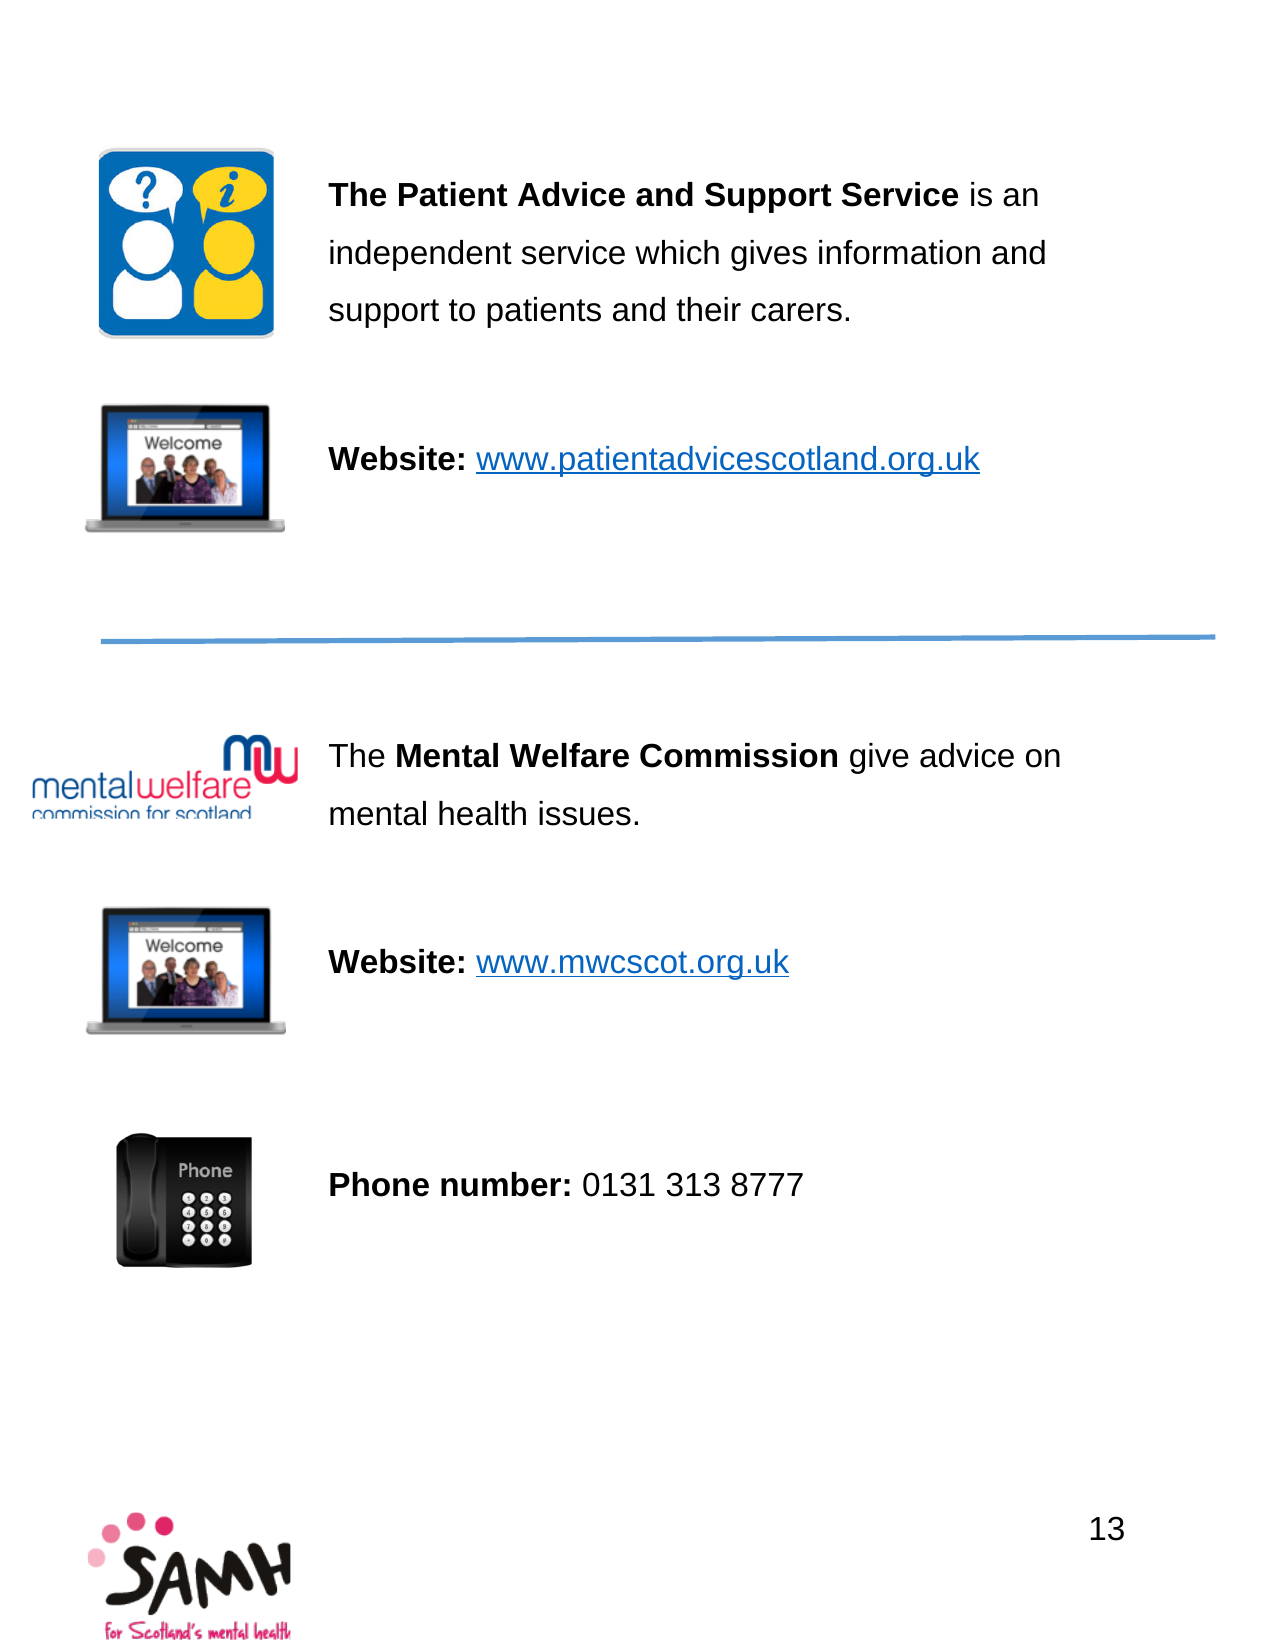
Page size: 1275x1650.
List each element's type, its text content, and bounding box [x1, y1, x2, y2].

text Website: www.patientadvicescotland.org.uk [328, 439, 1125, 477]
picture [32, 734, 298, 819]
picture [83, 899, 286, 1041]
picture [98, 145, 274, 339]
text The Mental Welfare Commission give advice on mental health issues. [328, 736, 1125, 832]
picture [87, 1512, 291, 1640]
text The Patient Advice and Support Service is an independent service which gives information and support to patients and their carers. [328, 175, 1125, 329]
text Phone number: 0131 313 8777 [328, 1165, 1125, 1203]
picture [82, 397, 286, 538]
picture [114, 1130, 252, 1268]
text Website: www.mwcscot.org.uk [328, 942, 1125, 981]
